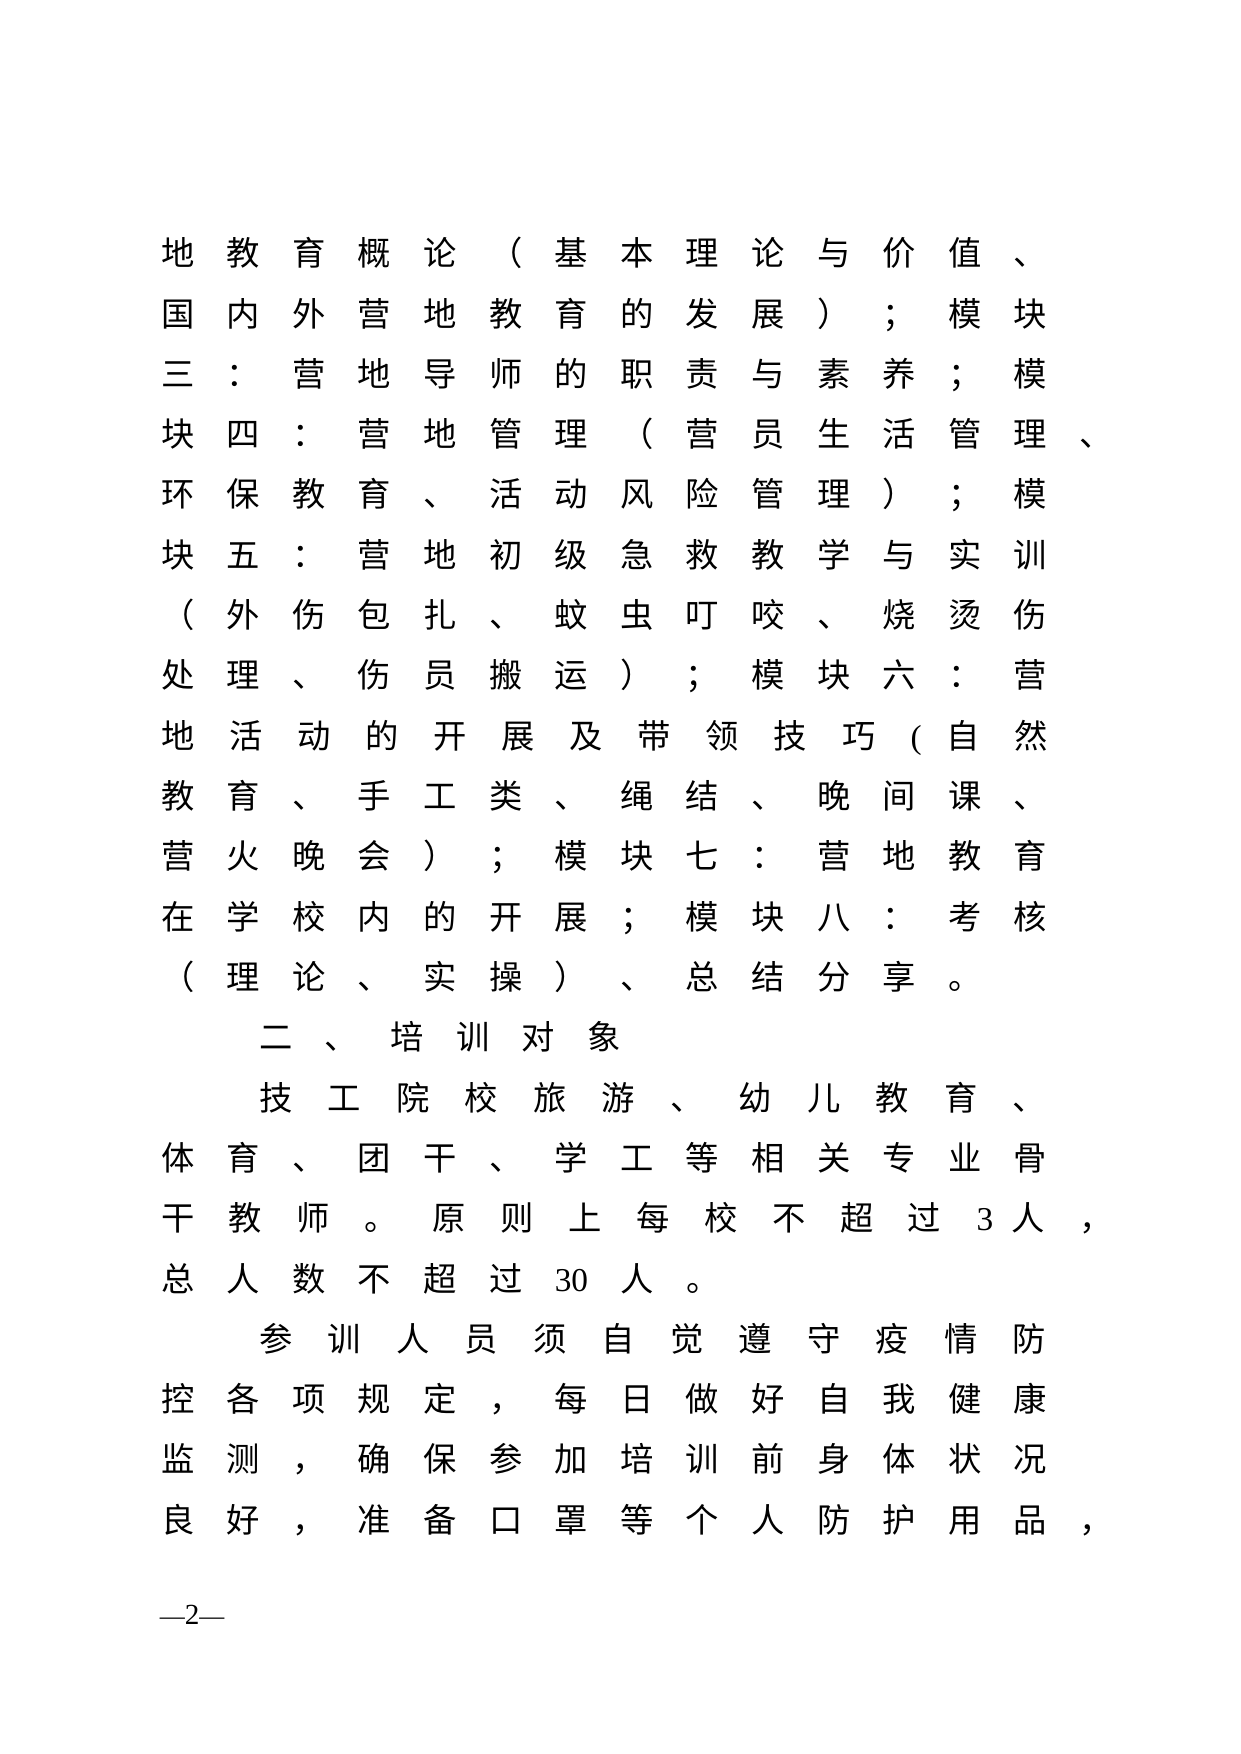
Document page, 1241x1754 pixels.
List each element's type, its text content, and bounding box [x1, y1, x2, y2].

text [161, 1307, 1079, 1548]
text 技工院校旅游、幼儿教育、体育、团干、学工等相关专业骨干教师。原则上每校不超过3人，总人数不超过30人。 [161, 1065, 1079, 1307]
text 地教育概论（基本理论与价值、国内外营地教育的发展）；模块 [161, 221, 1079, 342]
text 三：营地导师的职责与素养；模块四：营地管理（营员生活管理、环保教育、活动风险管理）；模块五：营地初级急救教学与实训（外伤包扎、蚊虫叮咬、烧烫伤处理、伤员搬运）；模块六：营地活动的开展及带领技巧(自然教育、手工类、绳结、晚间课、营火晚会）；模块七：营地教育在学校内的开展；模块八：考核（理论、实操）、总结分享。 [161, 342, 1079, 1005]
text 二、培训对象 [161, 1005, 1079, 1065]
